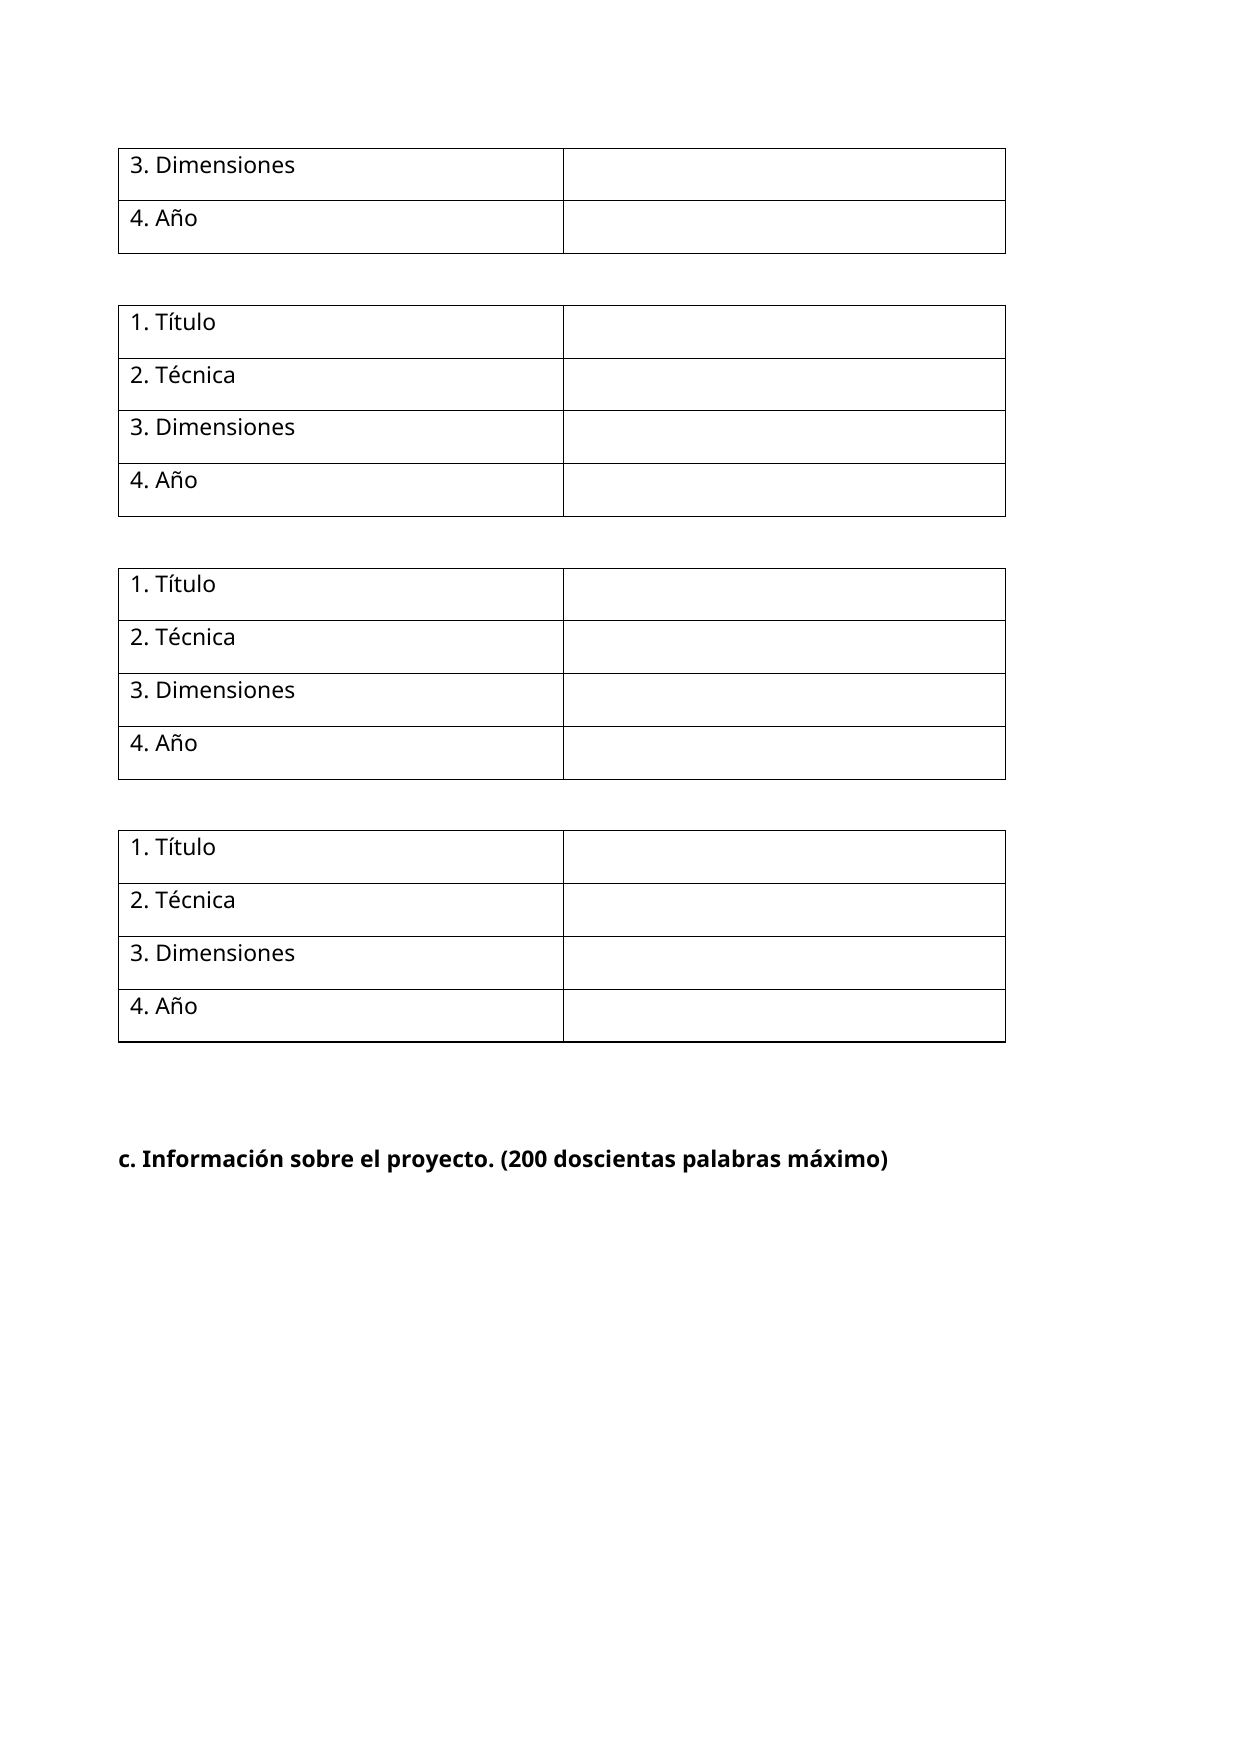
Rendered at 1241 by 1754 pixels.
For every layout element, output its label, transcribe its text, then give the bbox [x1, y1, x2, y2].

text c. Información sobre el proyecto. (200 doscientas palabras máximo) [118, 1143, 1122, 1174]
table_cell [564, 884, 1005, 936]
table_cell 3. Dimensiones [119, 149, 563, 200]
table_cell [564, 621, 1005, 673]
table_cell 4. Año [119, 201, 563, 253]
table_header [564, 831, 1005, 883]
table_cell 2. Técnica [119, 621, 563, 673]
table_header [564, 569, 1005, 620]
table_cell [564, 990, 1005, 1041]
table_header [564, 306, 1005, 357]
table_cell [564, 937, 1005, 988]
table_cell 3. Dimensiones [119, 411, 563, 463]
table_header 1. Título [119, 831, 563, 883]
table_cell 3. Dimensiones [119, 937, 563, 988]
table_cell [564, 727, 1005, 779]
table_header 1. Título [119, 306, 563, 357]
table_cell [564, 411, 1005, 463]
table_cell [564, 201, 1005, 253]
table_cell 4. Año [119, 464, 563, 516]
table_header 1. Título [119, 569, 563, 620]
table_cell [564, 674, 1005, 726]
table_cell 3. Dimensiones [119, 674, 563, 726]
table_cell 2. Técnica [119, 884, 563, 936]
table_cell [564, 359, 1005, 410]
table_cell 4. Año [119, 990, 563, 1041]
table_cell 2. Técnica [119, 359, 563, 410]
table_cell [564, 149, 1005, 200]
table_cell 4. Año [119, 727, 563, 779]
table_cell [564, 464, 1005, 516]
